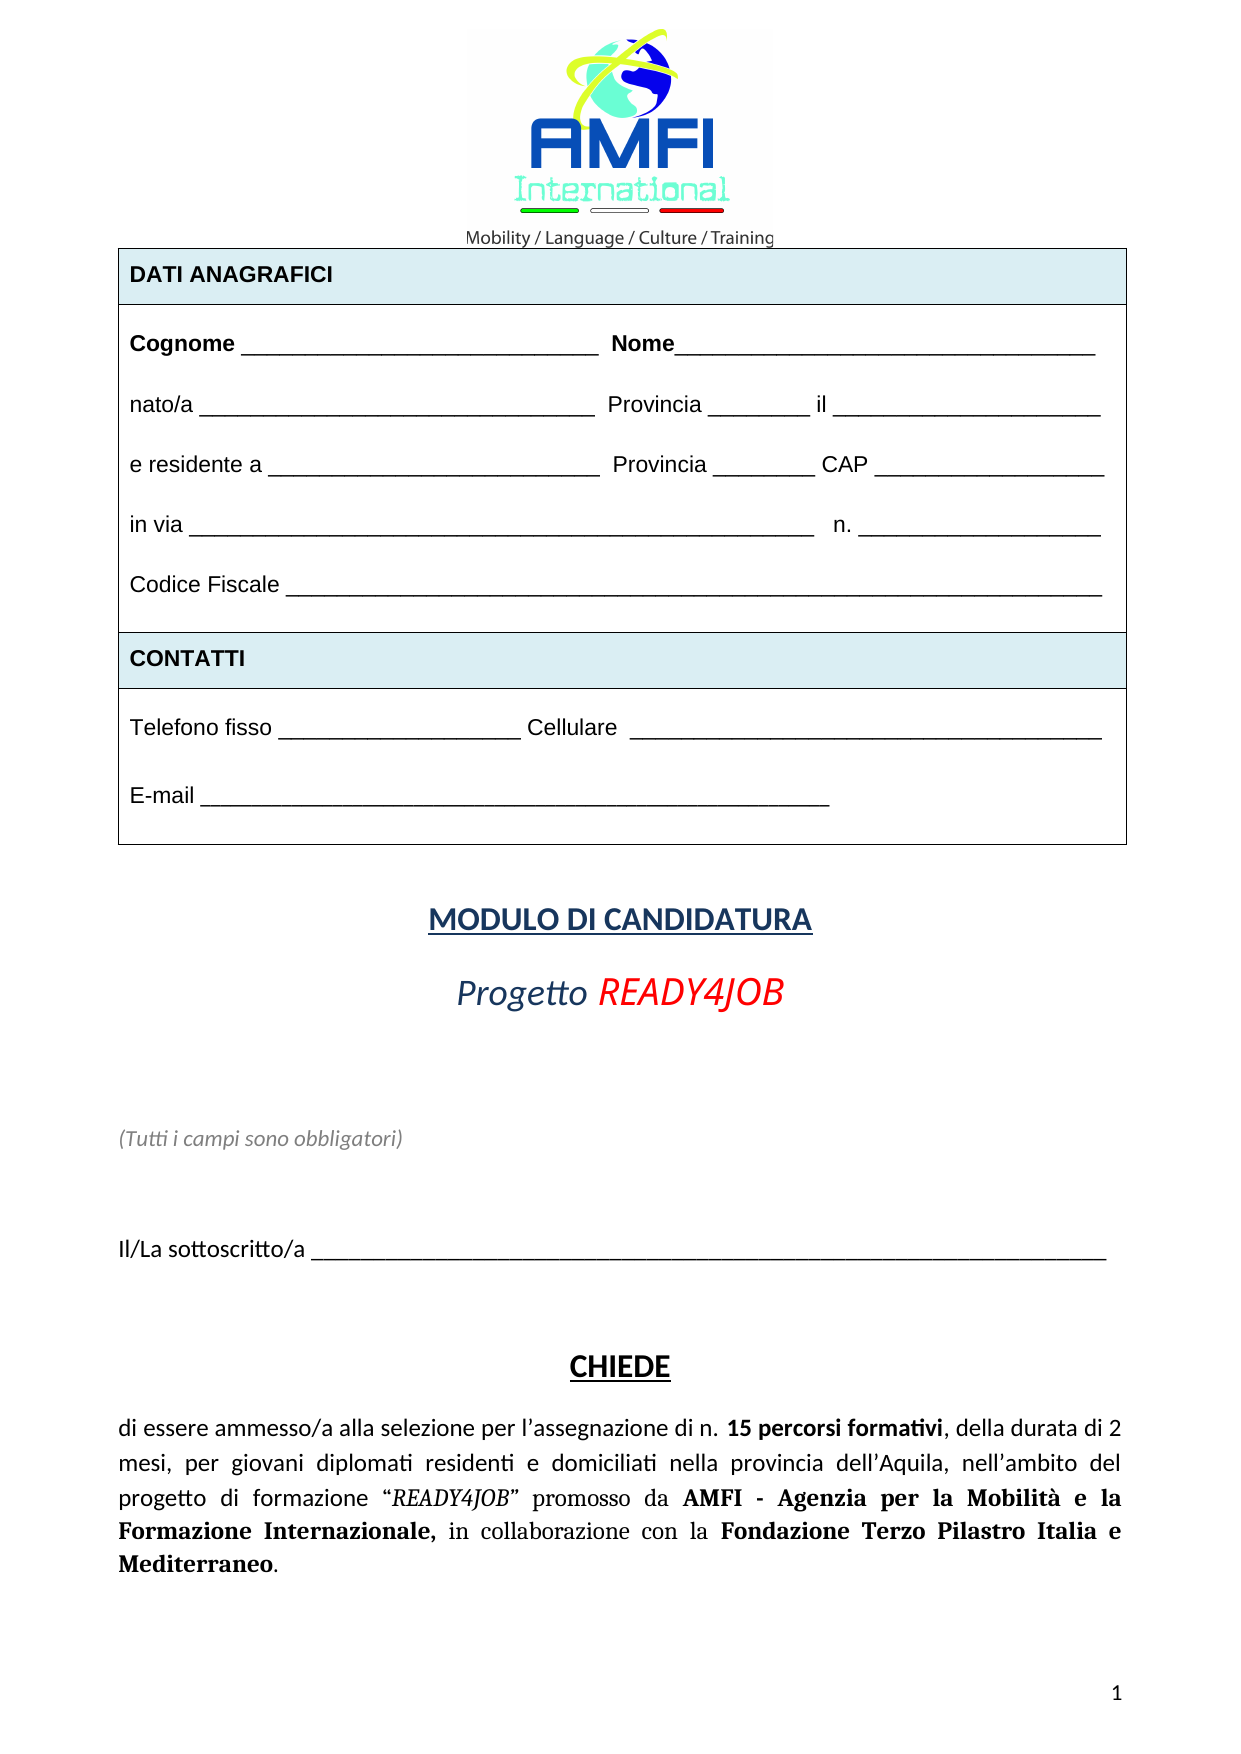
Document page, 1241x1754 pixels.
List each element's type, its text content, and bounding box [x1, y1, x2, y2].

table_cell CONTATTI [119, 633, 1126, 688]
text di essere ammesso/a alla selezione per l’assegnazione di n. 15 percorsi formativi, della durata di 2 mesi, per giovani diplomati residenti e domiciliati nella provincia dell’Aquila, nell’ambito del progetto di formazione “READY4JOB” promosso da AMFI - Agenzia per la Mobilità e la Formazione Internazionale, in collaborazione con la Fondazione Terzo Pilastro Italia e Mediterraneo. [118, 1412, 1122, 1579]
text Progetto READY4JOB [118, 965, 1122, 1016]
text MODULO DI CANDIDATURA [118, 898, 1122, 938]
text Il/La sottoscritto/a ________________________________________________________________ [118, 1233, 1122, 1264]
table_cell Cognome ____________________________ Nome_________________________________ nato/a _______________________________ Provincia ________ il _____________________ e residente a __________________________ Provincia ________ CAP __________________ in via _________________________________________________ n. ___________________ Codice Fiscale ________________________________________________________________ [119, 305, 1126, 632]
table_cell Telefono fisso ___________________ Cellulare _____________________________________ E-mail ______________________________________________________________ [119, 689, 1126, 844]
text (Tutti i campi sono obbligatori) [118, 1124, 1122, 1152]
picture [467, 29, 774, 248]
table_header DATI ANAGRAFICI [119, 249, 1126, 304]
text CHIEDE [118, 1345, 1122, 1386]
